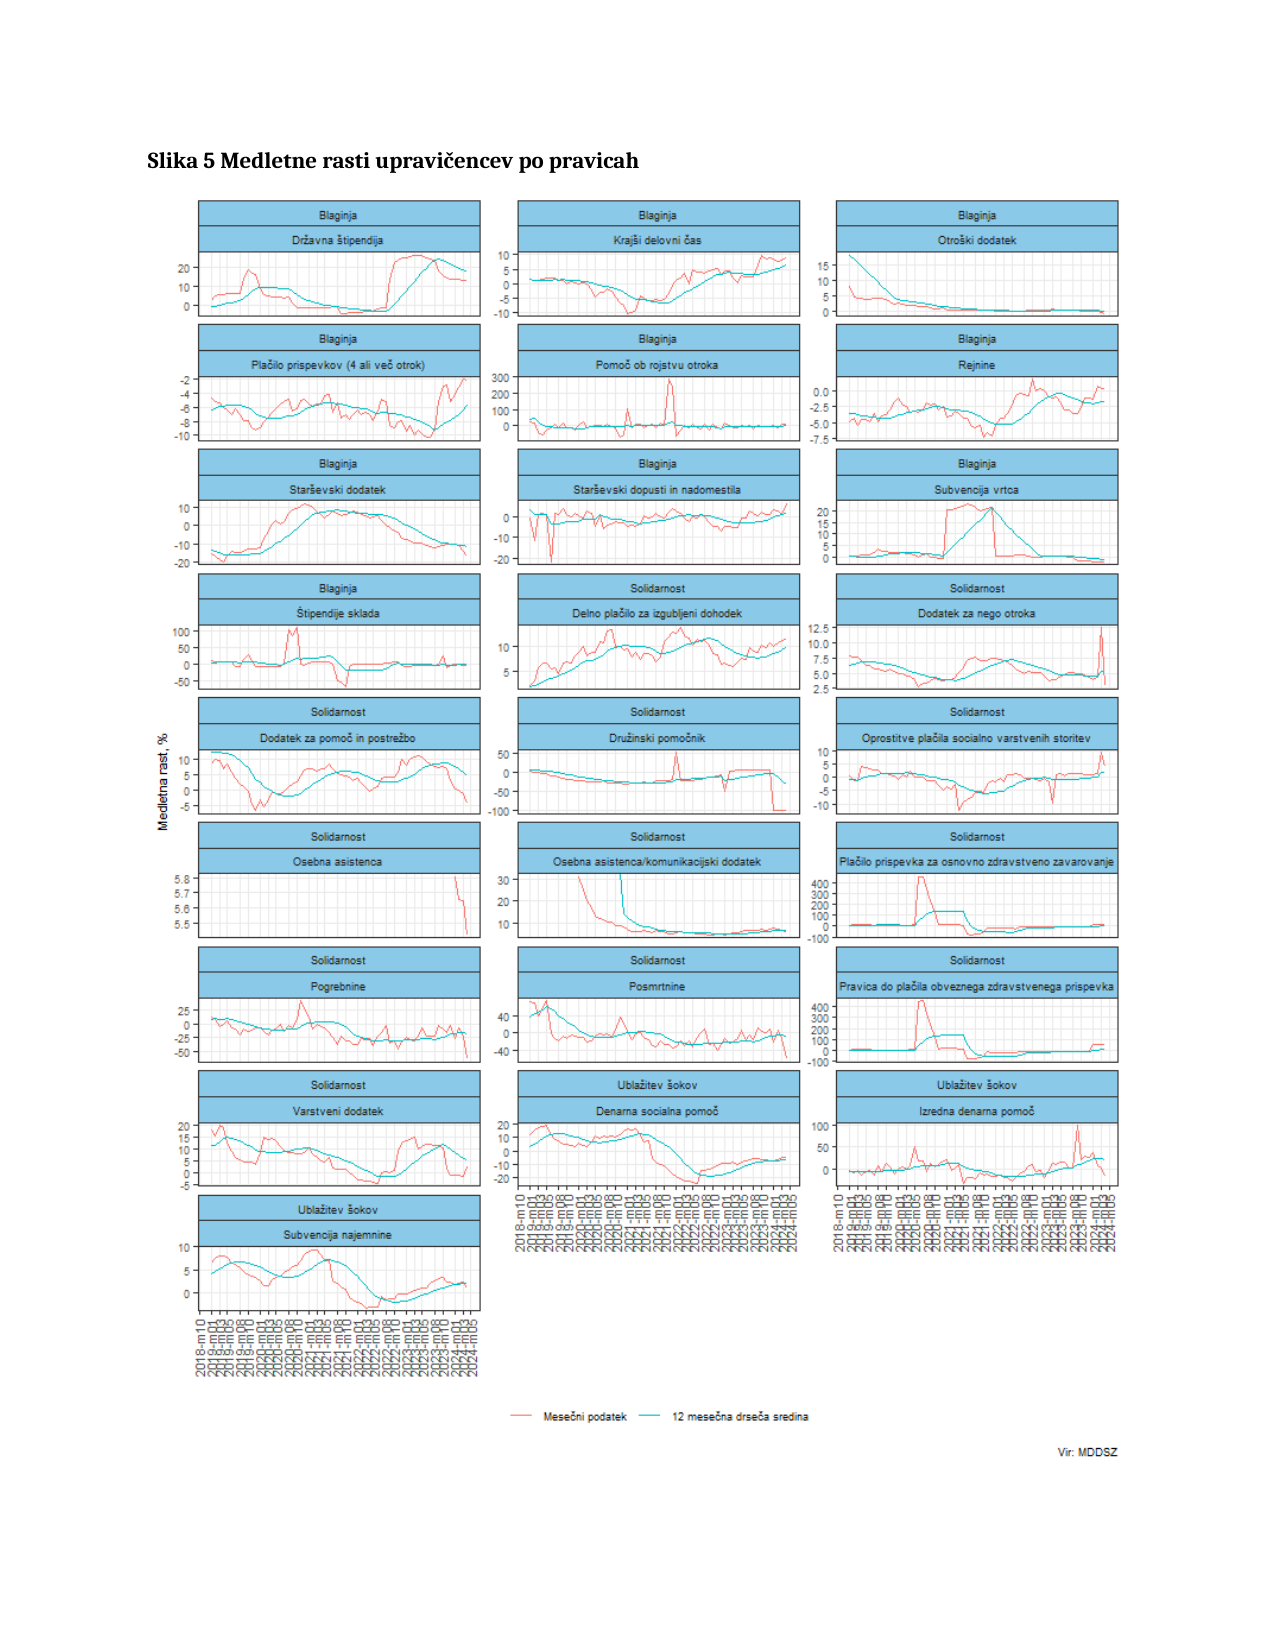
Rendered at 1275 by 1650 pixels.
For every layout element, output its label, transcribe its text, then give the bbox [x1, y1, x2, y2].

picture [147, 192, 1127, 1467]
text Slika 5 Medletne rasti upravičencev po pravicah [148, 148, 1127, 174]
